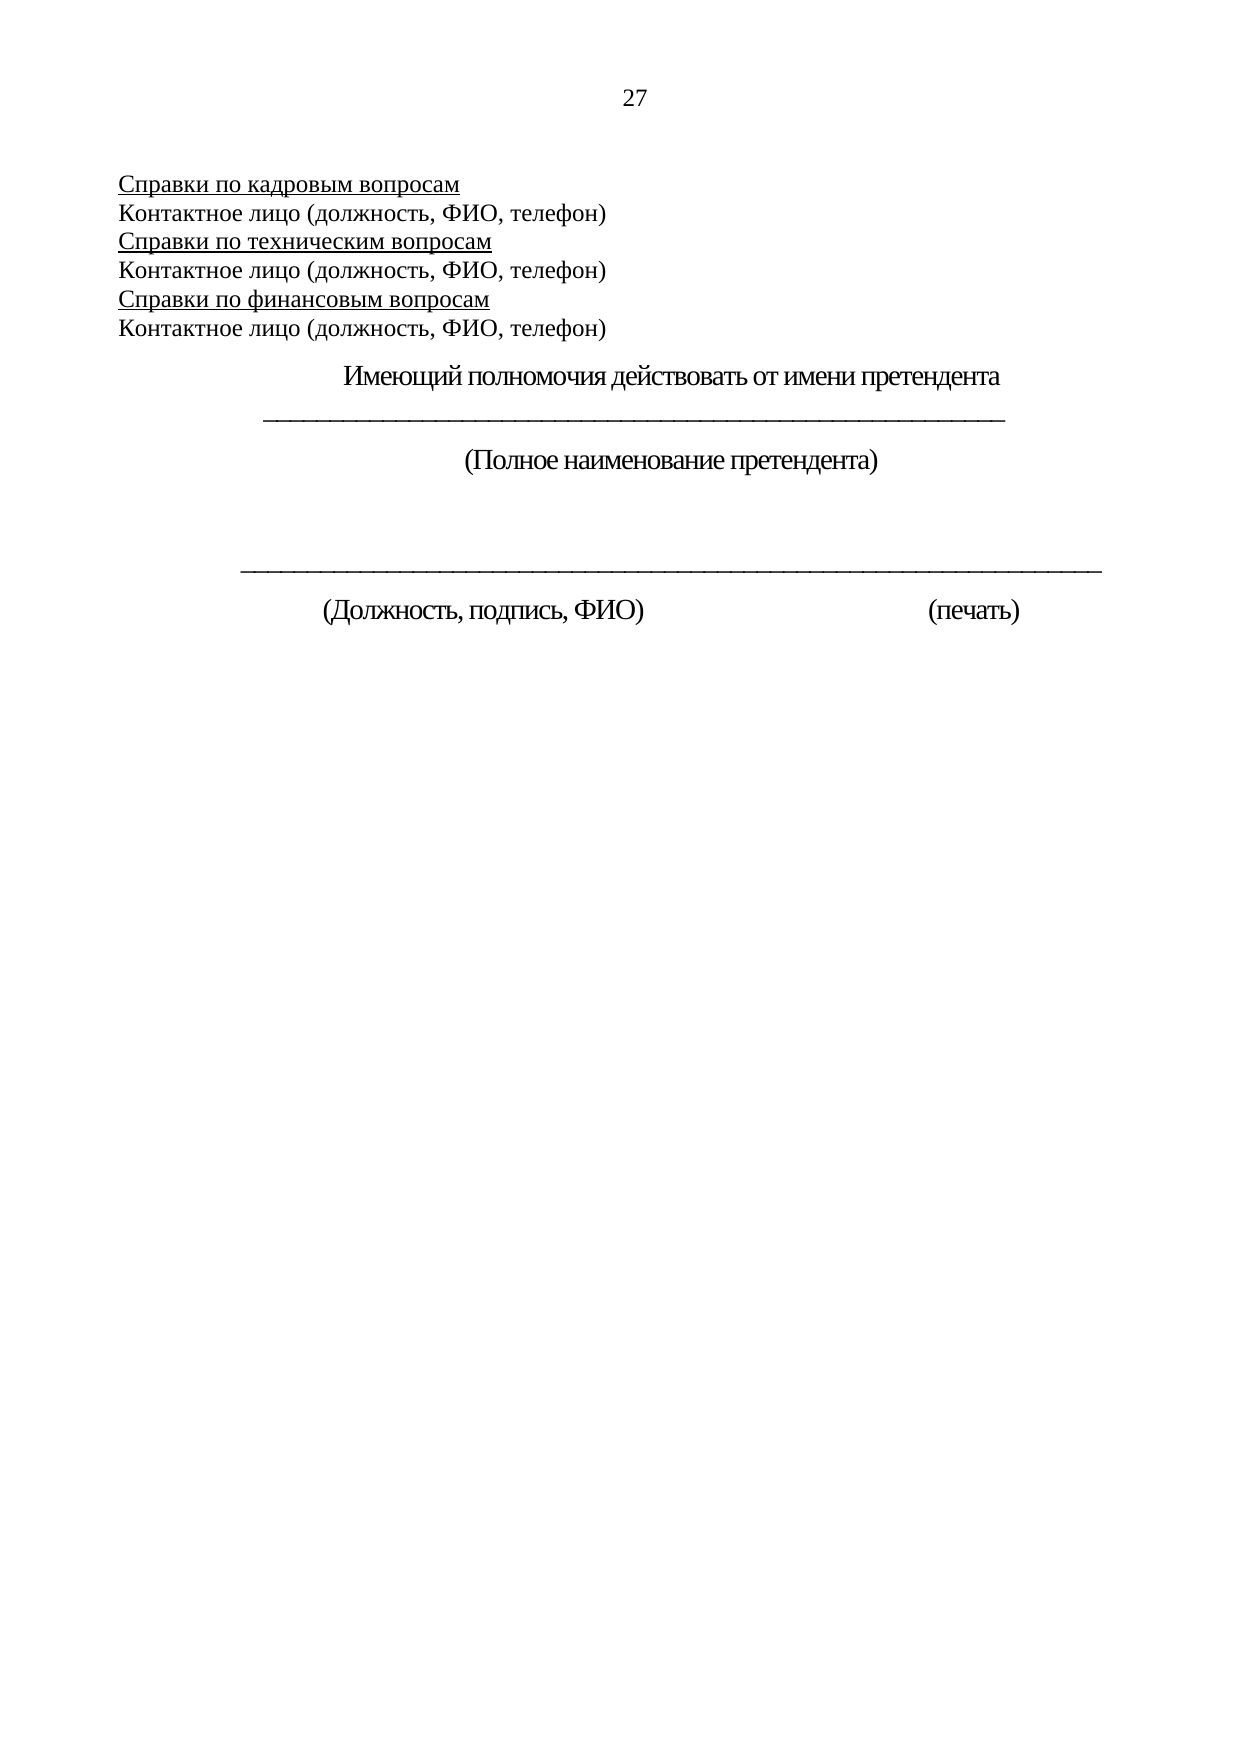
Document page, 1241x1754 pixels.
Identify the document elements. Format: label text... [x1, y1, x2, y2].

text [118, 255, 1152, 284]
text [118, 198, 1152, 226]
text (Полное наименование претендента) [118, 442, 1152, 475]
text (Должность, подпись, ФИО) (печать) [118, 592, 1152, 626]
text Справки по финансовым вопросам [118, 284, 1152, 313]
text Справки по кадровым вопросам [118, 169, 1152, 198]
text Имеющий полномочия действовать от имени претендента ________________________________________________________ [118, 358, 1152, 425]
text Справки по техническим вопросам [118, 226, 1152, 255]
text Контактное лицо (должность, ФИО, телефон) [118, 313, 1152, 341]
text _________________________________________________________________ [118, 542, 1152, 576]
